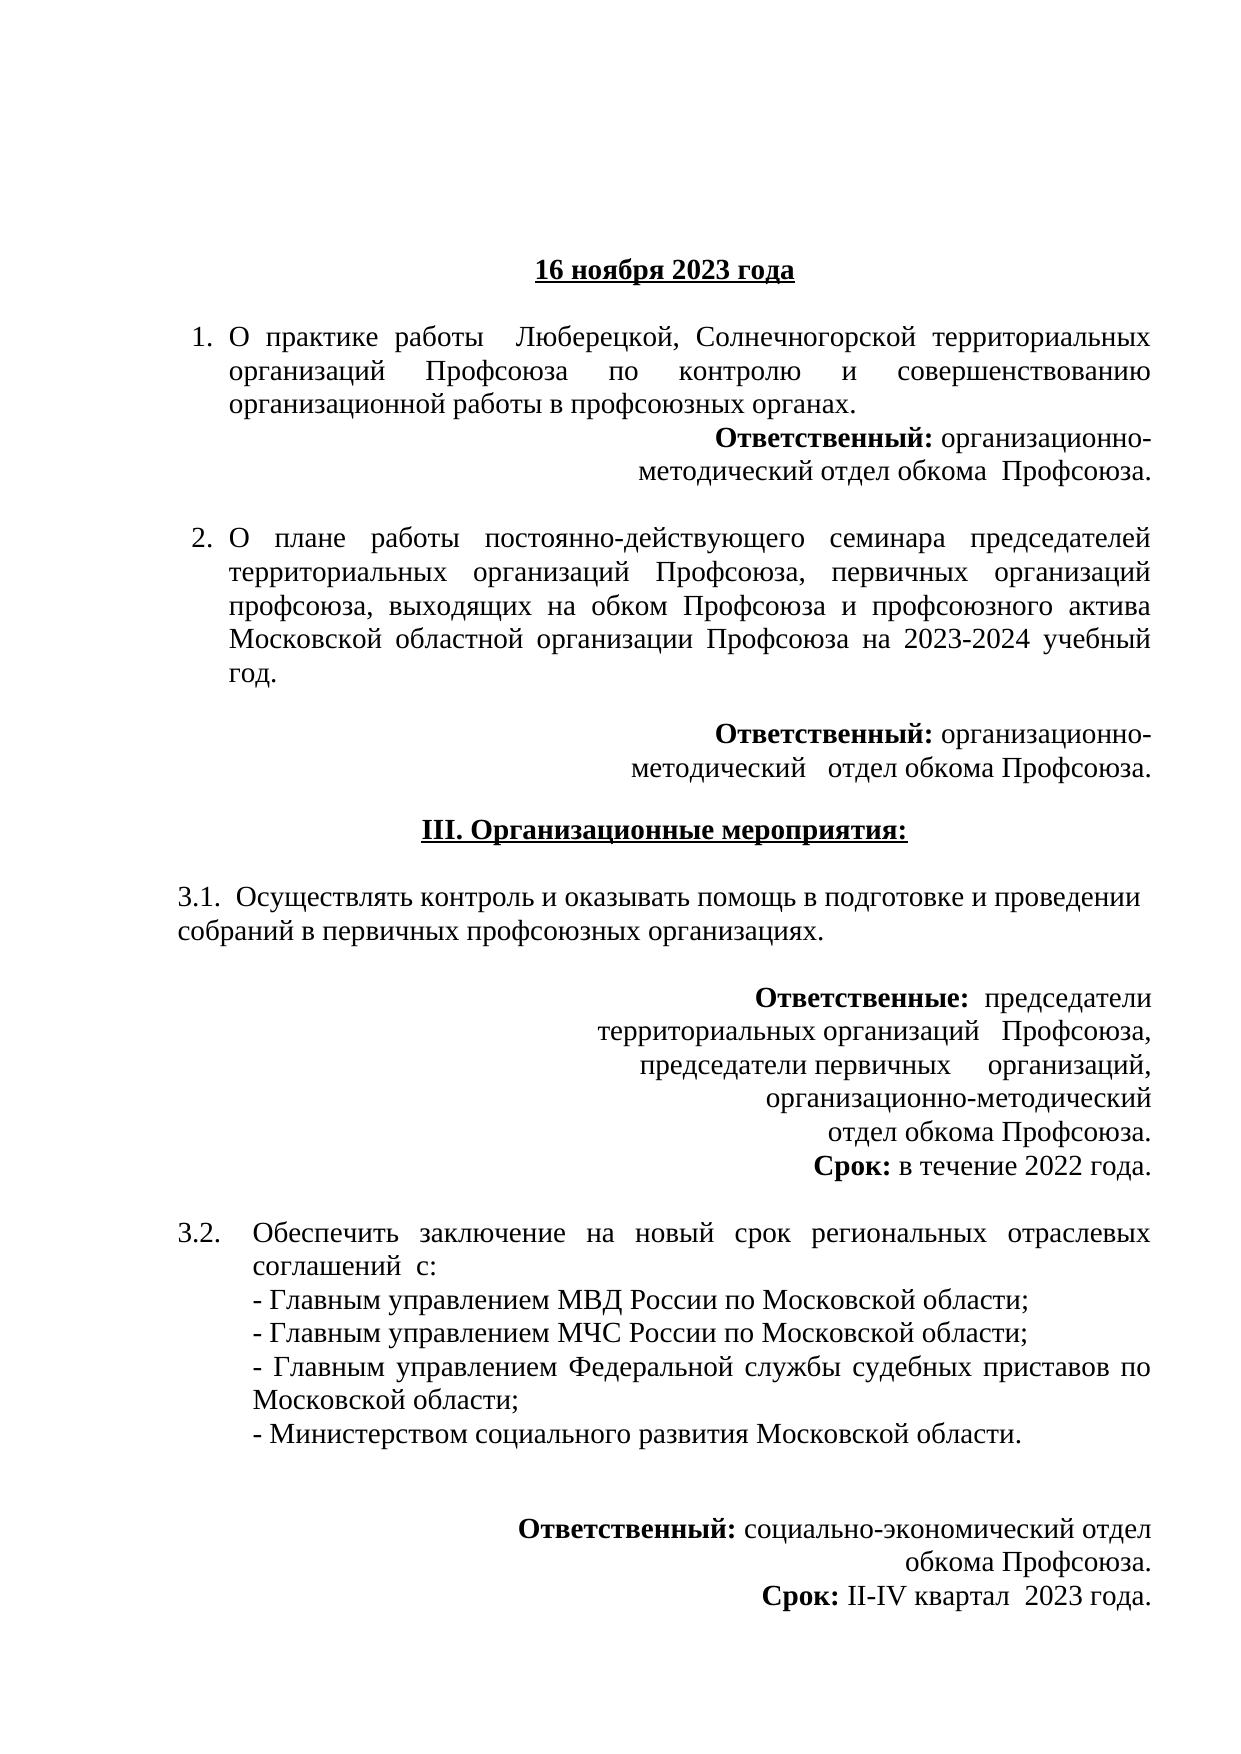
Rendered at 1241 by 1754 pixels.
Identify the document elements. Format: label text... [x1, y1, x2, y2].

text Срок: II-IV квартал 2023 года. [177, 1578, 1152, 1612]
text Ответственный: социально-экономический отдел [177, 1511, 1152, 1544]
text - Главным управлением Федеральной службы судебных приставов по Московской области; [252, 1349, 1152, 1416]
text методический отдел обкома Профсоюза. [177, 750, 1152, 783]
text Ответственный: организационно- [177, 716, 1152, 750]
text 16 ноября 2023 года [177, 252, 1152, 286]
list О плане работы постоянно-действующего семинара председателей территориальных организаций Профсоюза, первичных организаций профсоюза, выходящих на обком Профсоюза и профсоюзного актива Московской областной организации Профсоюза на 2023-2024 учебный год. [191, 521, 1152, 688]
text председатели первичных организаций, [177, 1047, 1152, 1081]
text отдел обкома Профсоюза. [177, 1114, 1152, 1148]
text - Главным управлением МВД России по Московской области; [252, 1282, 1152, 1315]
text собраний в первичных профсоюзных организациях. [177, 913, 1152, 946]
text - Министерством социального развития Московской области. [252, 1416, 1152, 1449]
text Ответственный: организационно- [215, 420, 1152, 453]
text - Главным управлением МЧС России по Московской области; [252, 1315, 1152, 1349]
text 3.1. Осуществлять контроль и оказывать помощь в подготовке и проведении [177, 879, 1152, 913]
text территориальных организаций Профсоюза, [177, 1013, 1152, 1047]
text Ответственные: председатели [177, 980, 1152, 1013]
text обкома Профсоюза. [177, 1544, 1152, 1578]
list О практике работы Люберецкой, Солнечногорской территориальных организаций Профсоюза по контролю и совершенствованию организационной работы в профсоюзных органах. [191, 319, 1152, 420]
list Обеспечить заключение на новый срок региональных отраслевых соглашений с: [177, 1215, 1152, 1282]
text Срок: в течение 2022 года. [177, 1148, 1152, 1181]
text III. Организационные мероприятия: [177, 812, 1152, 846]
text методический отдел обкома Профсоюза. [215, 453, 1152, 487]
text организационно-методический [177, 1081, 1152, 1114]
